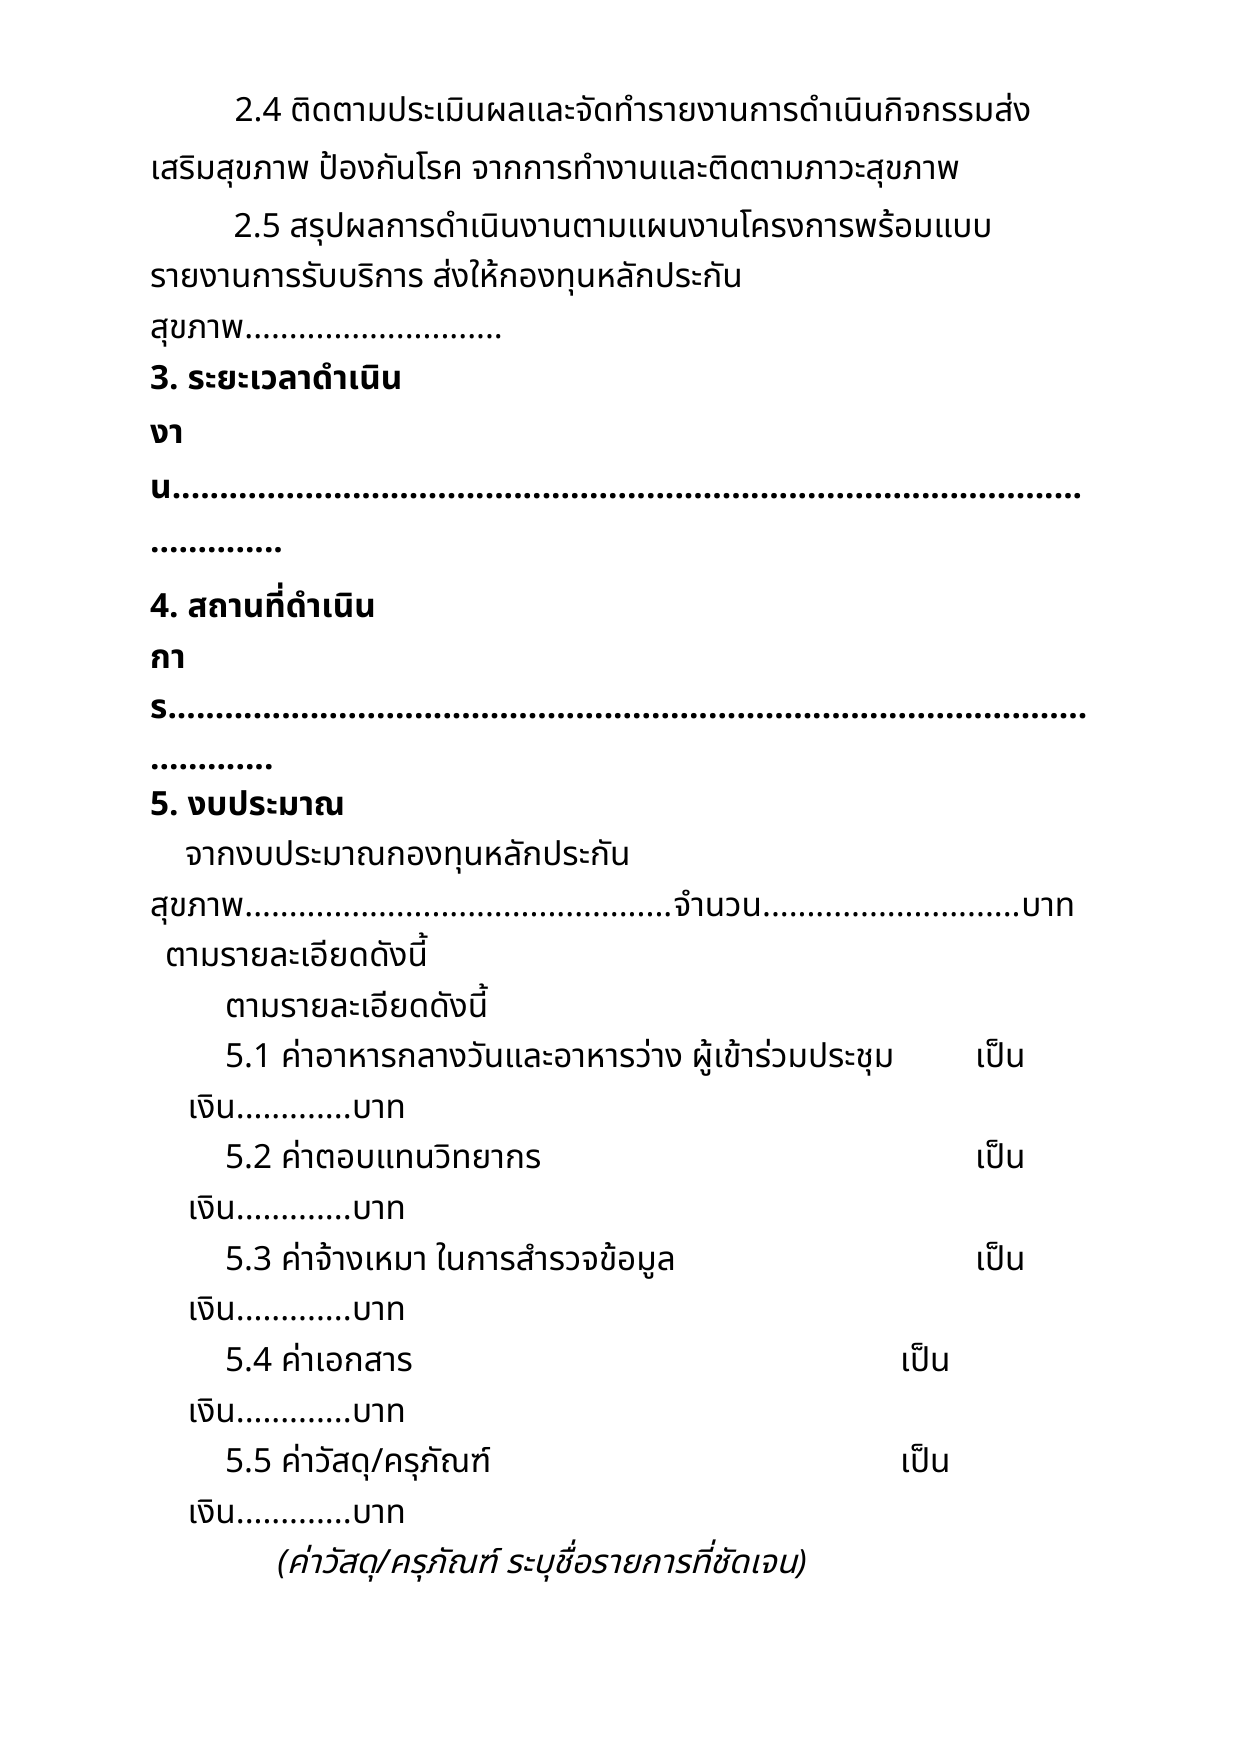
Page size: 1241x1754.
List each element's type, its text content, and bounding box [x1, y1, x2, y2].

text 5.4 ค่าเอกสาร เป็นเงิน.............บาท [187, 1336, 1090, 1437]
text 2.4 ติดตามประเมินผลและจัดทำรายงานการดำเนินกิจกรรมส่งเสริมสุขภาพ ป้องกันโรค จากการทำงานและติดตามภาวะสุขภาพ [150, 86, 1090, 194]
text 4. สถานที่ดำเนินการ.............................................................................................................. [150, 582, 1090, 779]
text 5.3 ค่าจ้างเหมา ในการสำรวจข้อมูล เป็นเงิน.............บาท [187, 1234, 1090, 1336]
text 5.1 ค่าอาหารกลางวันและอาหารว่าง ผู้เข้าร่วมประชุม เป็นเงิน.............บาท [187, 1032, 1090, 1133]
text 2.5 สรุปผลการดำเนินงานตามแผนงานโครงการพร้อมแบบรายงานการรับบริการ ส่งให้กองทุนหลักประกันสุขภาพ............................. [150, 202, 1090, 353]
text ตามรายละเอียดดังนี้ [187, 982, 1090, 1032]
text (ค่าวัสดุ/ครุภัณฑ์ ระบุชื่อรายการที่ชัดเจน) [187, 1538, 1090, 1589]
text 5.5 ค่าวัสดุ/ครุภัณฑ์ เป็นเงิน.............บาท [187, 1437, 1090, 1538]
text ตามรายละเอียดดังนี้ [165, 931, 1090, 982]
text 5. งบประมาณ จากงบประมาณกองทุนหลักประกันสุขภาพ................................................จำนวน.............................บาท [150, 779, 1090, 931]
text 5.2 ค่าตอบแทนวิทยากร เป็นเงิน.............บาท [187, 1133, 1090, 1234]
text 3. ระยะเวลาดำเนินงาน.............................................................................................................. [150, 353, 1090, 562]
